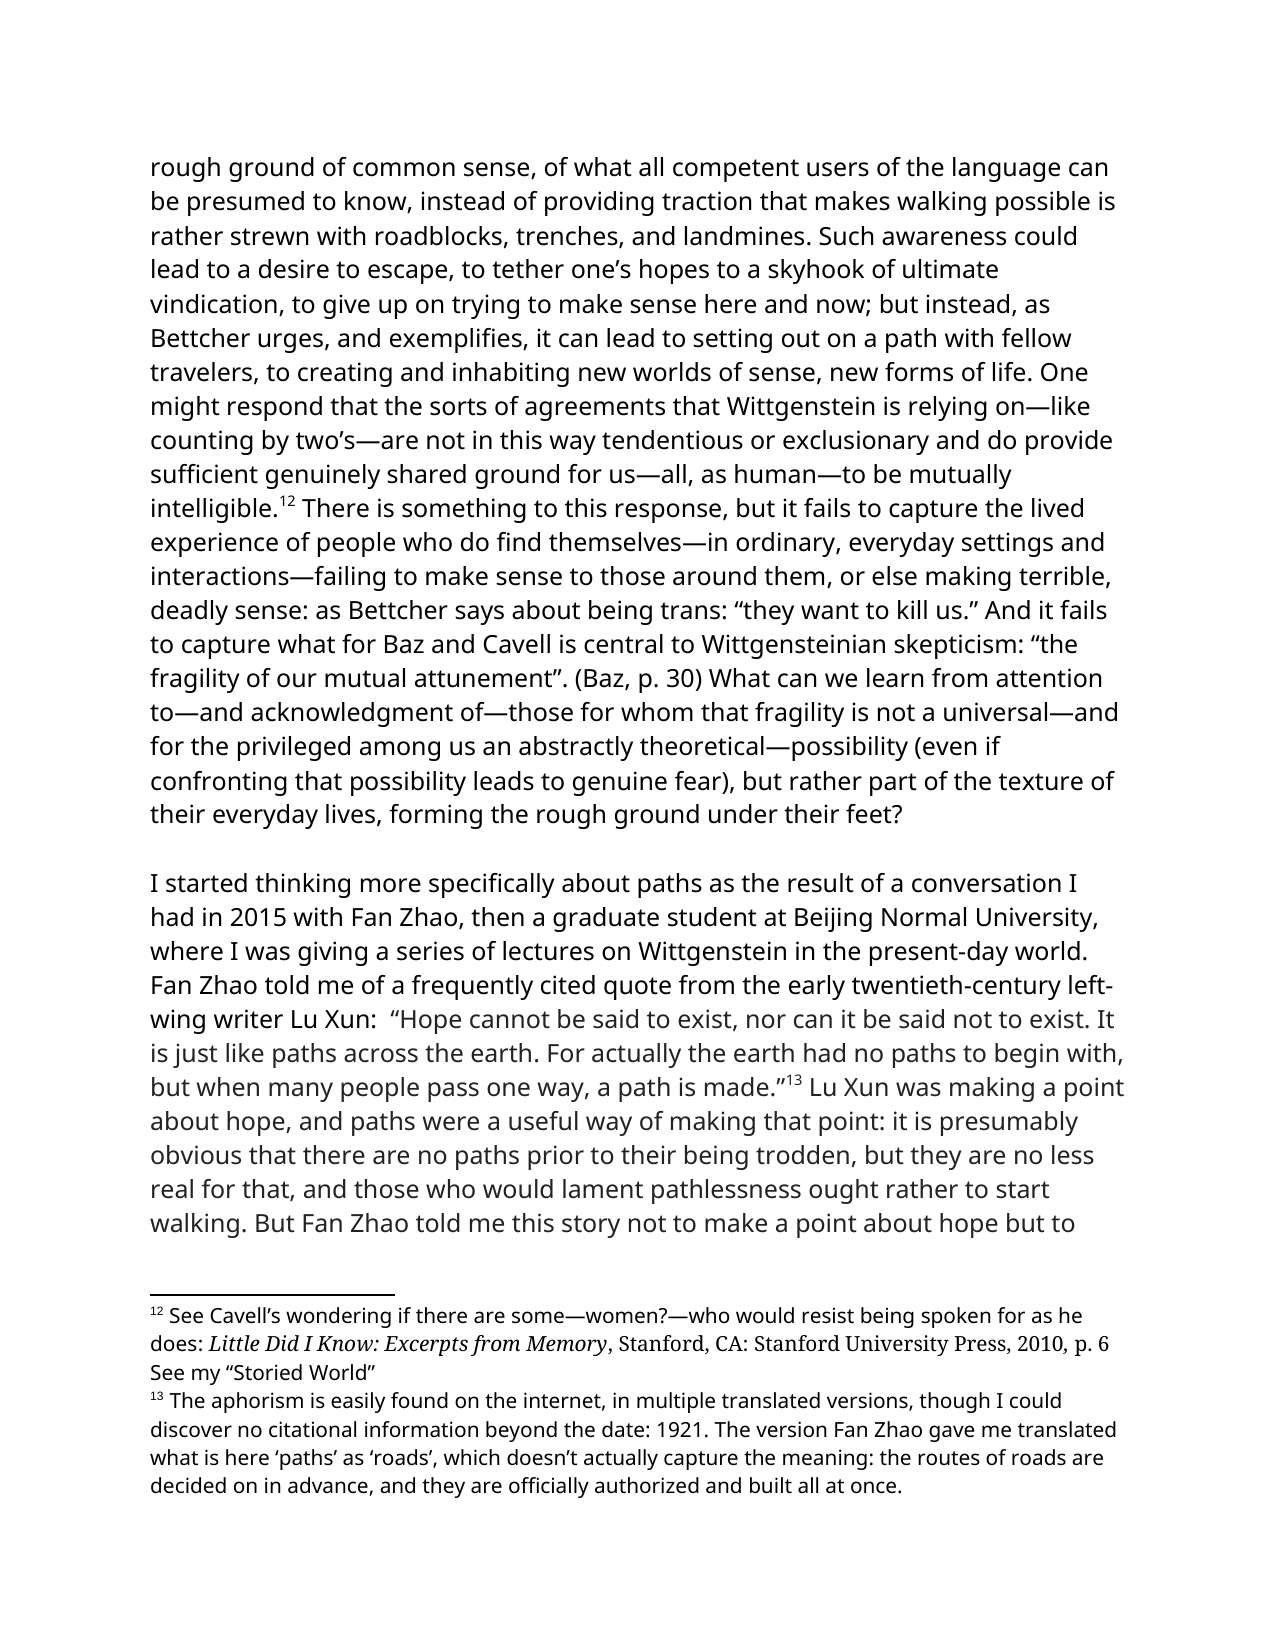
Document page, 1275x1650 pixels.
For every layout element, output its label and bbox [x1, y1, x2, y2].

text [150, 150, 1125, 831]
text [150, 865, 1125, 1240]
